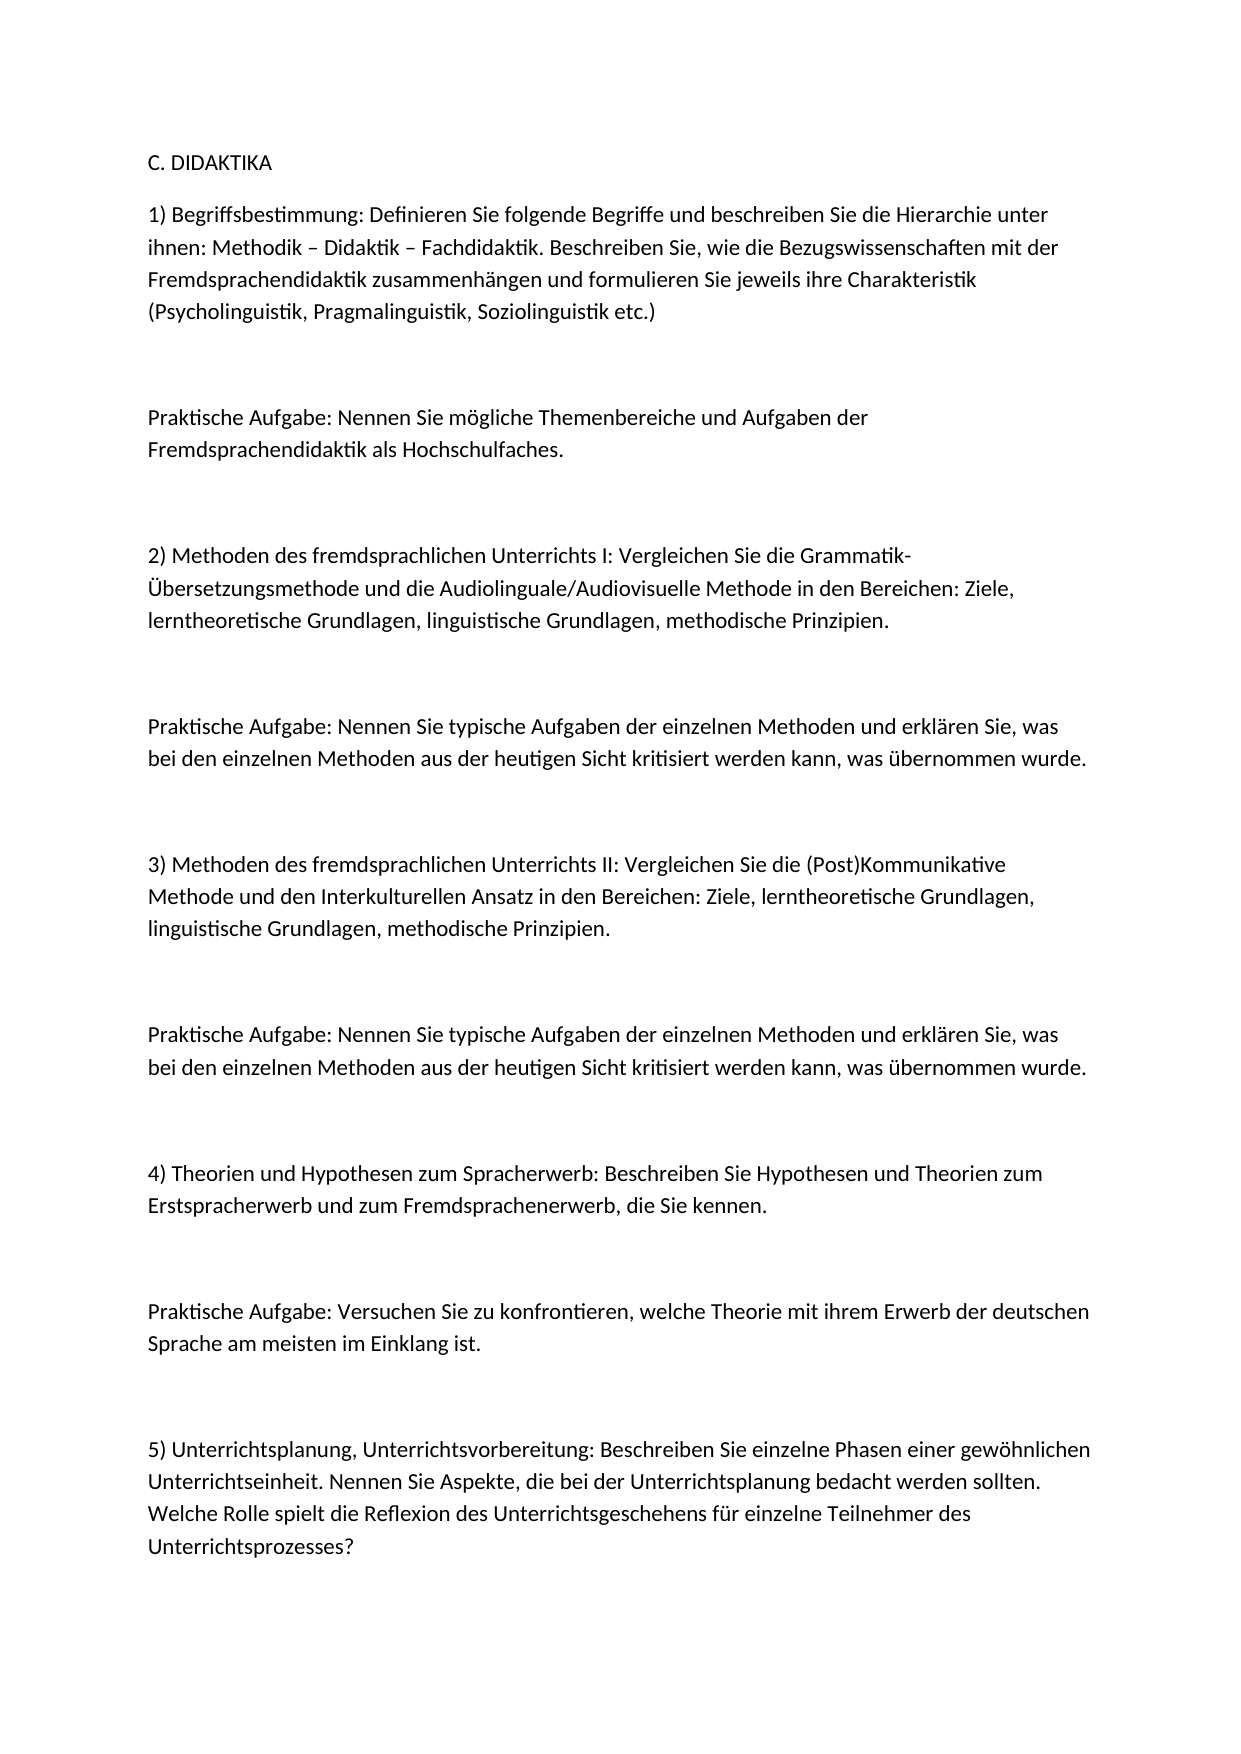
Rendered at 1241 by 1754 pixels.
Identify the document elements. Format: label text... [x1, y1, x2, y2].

text 4) Theorien und Hypothesen zum Spracherwerb: Beschreiben Sie Hypothesen und Theorien zum Erstspracherwerb und zum Fremdsprachenerwerb, die Sie kennen. [148, 1159, 1093, 1219]
text 1) Begriffsbestimmung: Definieren Sie folgende Begriffe und beschreiben Sie die Hierarchie unter ihnen: Methodik – Didaktik – Fachdidaktik. Beschreiben Sie, wie die Bezugswissenschaften mit der Fremdsprachendidaktik zusammenhängen und formulieren Sie jeweils ihre Charakteristik (Psycholinguistik, Pragmalinguistik, Soziolinguistik etc.) [148, 201, 1093, 325]
text 3) Methoden des fremdsprachlichen Unterrichts II: Vergleichen Sie die (Post)Kommunikative Methode und den Interkulturellen Ansatz in den Bereichen: Ziele, lerntheoretische Grundlagen, linguistische Grundlagen, methodische Prinzipien. [148, 850, 1093, 942]
text Praktische Aufgabe: Versuchen Sie zu konfrontieren, welche Theorie mit ihrem Erwerb der deutschen Sprache am meisten im Einklang ist. [148, 1297, 1093, 1357]
text 2) Methoden des fremdsprachlichen Unterrichts I: Vergleichen Sie die Grammatik-Übersetzungsmethode und die Audiolinguale/Audiovisuelle Methode in den Bereichen: Ziele, lerntheoretische Grundlagen, linguistische Grundlagen, methodische Prinzipien. [148, 541, 1093, 634]
text Praktische Aufgabe: Nennen Sie typische Aufgaben der einzelnen Methoden und erklären Sie, was bei den einzelnen Methoden aus der heutigen Sicht kritisiert werden kann, was übernommen wurde. [148, 712, 1093, 772]
text Praktische Aufgabe: Nennen Sie typische Aufgaben der einzelnen Methoden und erklären Sie, was bei den einzelnen Methoden aus der heutigen Sicht kritisiert werden kann, was übernommen wurde. [148, 1021, 1093, 1081]
text Praktische Aufgabe: Nennen Sie mögliche Themenbereiche und Aufgaben der Fremdsprachendidaktik als Hochschulfaches. [148, 403, 1093, 463]
text 5) Unterrichtsplanung, Unterrichtsvorbereitung: Beschreiben Sie einzelne Phasen einer gewöhnlichen Unterrichtseinheit. Nennen Sie Aspekte, die bei der Unterrichtsplanung bedacht werden sollten. Welche Rolle spielt die Reflexion des Unterrichtsgeschehens für einzelne Teilnehmer des Unterrichtsprozesses? [148, 1435, 1093, 1560]
text C. DIDAKTIKA [148, 148, 1093, 176]
